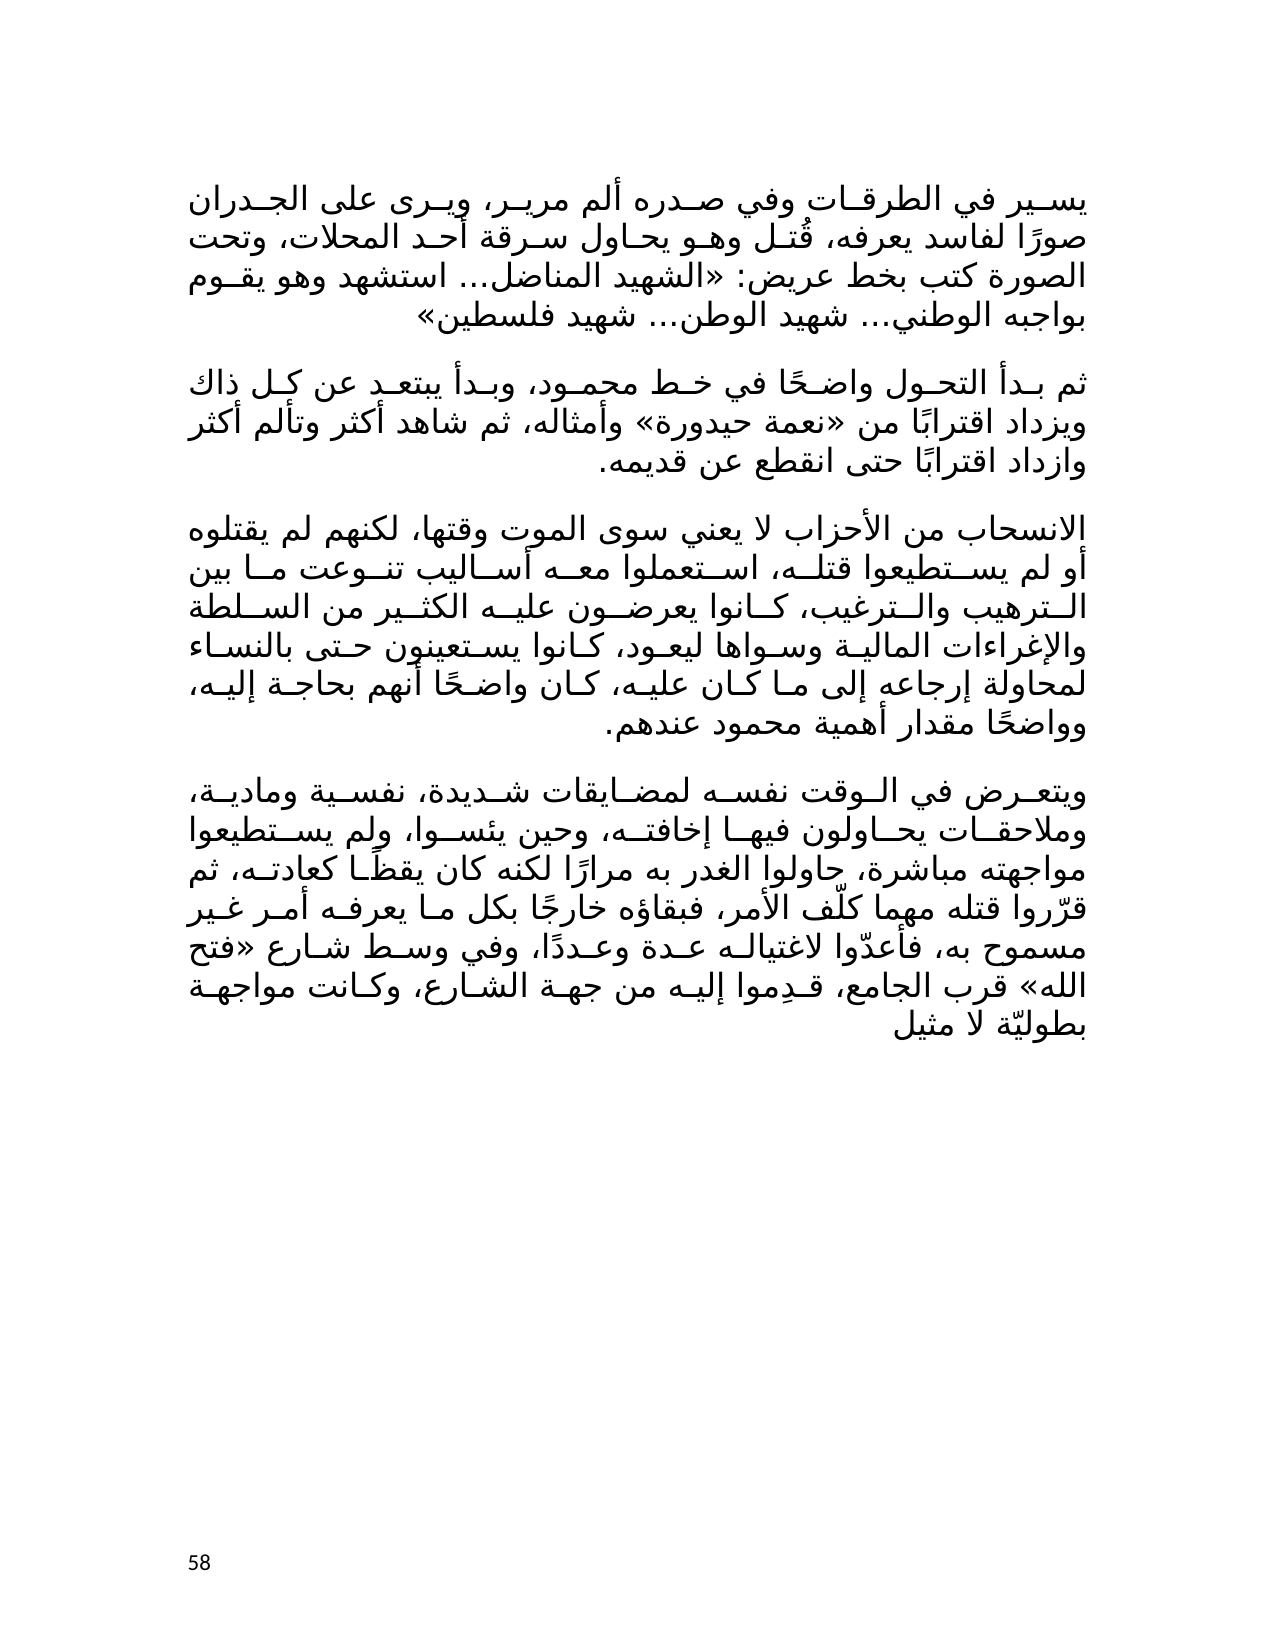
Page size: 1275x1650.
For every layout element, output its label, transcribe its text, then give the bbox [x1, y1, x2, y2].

text ويتعرض في الوقت نفسه لمضايقات شديدة، نفسية ومادية، وملاحقات يحاولون فيها إخافته، وحين يئسوا، ولم يستطيعوا مواجهته مباشرة، حاولوا الغدر به مرارًا لكنه كان يقظًا كعادته، ثم قرّروا قتله مهما كلّف الأمر، فبقاؤه خارجًا بكل ما يعرفه أمر غير مسموح به، فأعدّوا لاغتياله عدة وعددًا، وفي وسط شارع «فتح الله» قرب الجامع، قدِموا إليه من جهة الشارع، وكانت مواجهة بطوليّة لا مثيل [187, 772, 1087, 1044]
text الانسحاب من الأحزاب لا يعني سوى الموت وقتها، لكنهم لم يقتلوه أو لم يستطيعوا قتله، استعملوا معه أساليب تنوعت ما بين الترهيب والترغيب، كانوا يعرضون عليه الكثير من السلطة والإغراءات المالية وسواها ليعود، كانوا يستعينون حتى بالنساء لمحاولة إرجاعه إلى ما كان عليه، كان واضحًا أنهم بحاجة إليه، وواضحًا مقدار أهمية محمود عندهم. [187, 509, 1087, 743]
text يسير في الطرقات وفي صدره ألم مرير، ويرى على الجدران صورًا لفاسد يعرفه، قُتل وهو يحاول سرقة أحد المحلات، وتحت الصورة كتب بخط عريض: «الشهيد المناضل... استشهد وهو يقوم بواجبه الوطني... شهيد الوطن... شهيد فلسطين» [187, 179, 1087, 334]
text ثم بدأ التحول واضحًا في خط محمود، وبدأ يبتعد عن كل ذاك ويزداد اقترابًا من «نعمة حيدورة» وأمثاله، ثم شاهد أكثر وتألم أكثر وازداد اقترابًا حتى انقطع عن قديمه. [187, 364, 1087, 480]
